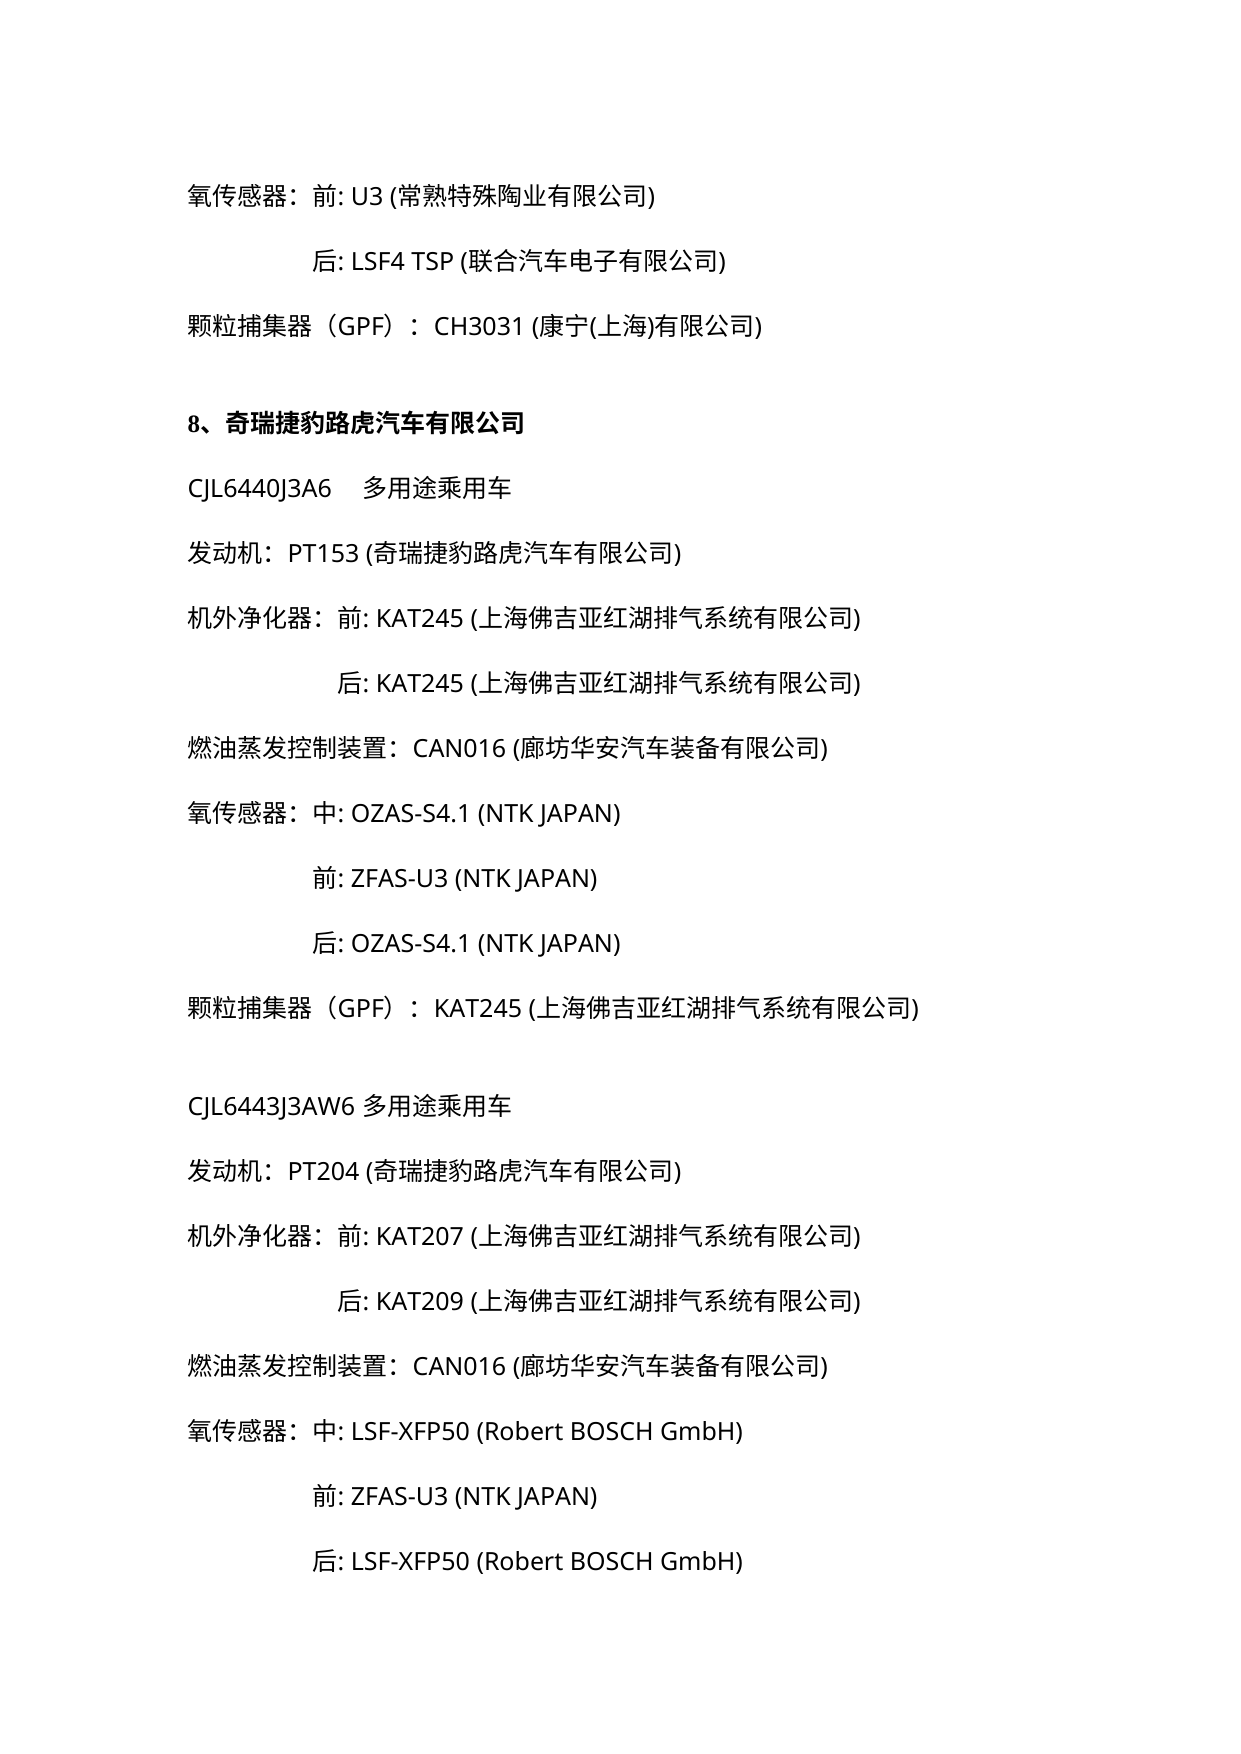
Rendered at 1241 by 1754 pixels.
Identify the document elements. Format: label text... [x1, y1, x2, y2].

text 后: OZAS-S4.1 (NTK JAPAN) [187, 909, 1053, 974]
text 机外净化器：前: KAT245 (上海佛吉亚红湖排气系统有限公司) [187, 584, 1053, 649]
text 后: LSF-XFP50 (Robert BOSCH GmbH) [187, 1527, 1053, 1592]
text 后: LSF4 TSP (联合汽车电子有限公司) [187, 227, 1053, 292]
subtitle 8、奇瑞捷豹路虎汽车有限公司 [187, 389, 1053, 454]
text 颗粒捕集器（GPF）：KAT245 (上海佛吉亚红湖排气系统有限公司) [187, 974, 1053, 1039]
text 燃油蒸发控制装置：CAN016 (廊坊华安汽车装备有限公司) [187, 714, 1053, 779]
text 发动机：PT153 (奇瑞捷豹路虎汽车有限公司) [187, 519, 1053, 584]
text CJL6440J3A6 多用途乘用车 [187, 454, 1053, 519]
text 发动机：PT204 (奇瑞捷豹路虎汽车有限公司) [187, 1137, 1053, 1202]
text 前: ZFAS-U3 (NTK JAPAN) [187, 844, 1053, 909]
text 燃油蒸发控制装置：CAN016 (廊坊华安汽车装备有限公司) [187, 1332, 1053, 1397]
text CJL6443J3AW6 多用途乘用车 [187, 1072, 1053, 1137]
text 后: KAT209 (上海佛吉亚红湖排气系统有限公司) [187, 1267, 1053, 1332]
text 前: ZFAS-U3 (NTK JAPAN) [187, 1462, 1053, 1527]
text 机外净化器：前: KAT207 (上海佛吉亚红湖排气系统有限公司) [187, 1202, 1053, 1267]
text 氧传感器：前: U3 (常熟特殊陶业有限公司) [187, 162, 1053, 227]
text 后: KAT245 (上海佛吉亚红湖排气系统有限公司) [187, 649, 1053, 714]
text 颗粒捕集器（GPF）：CH3031 (康宁(上海)有限公司) [187, 292, 1053, 357]
text 氧传感器：中: LSF-XFP50 (Robert BOSCH GmbH) [187, 1397, 1053, 1462]
text 氧传感器：中: OZAS-S4.1 (NTK JAPAN) [187, 779, 1053, 844]
